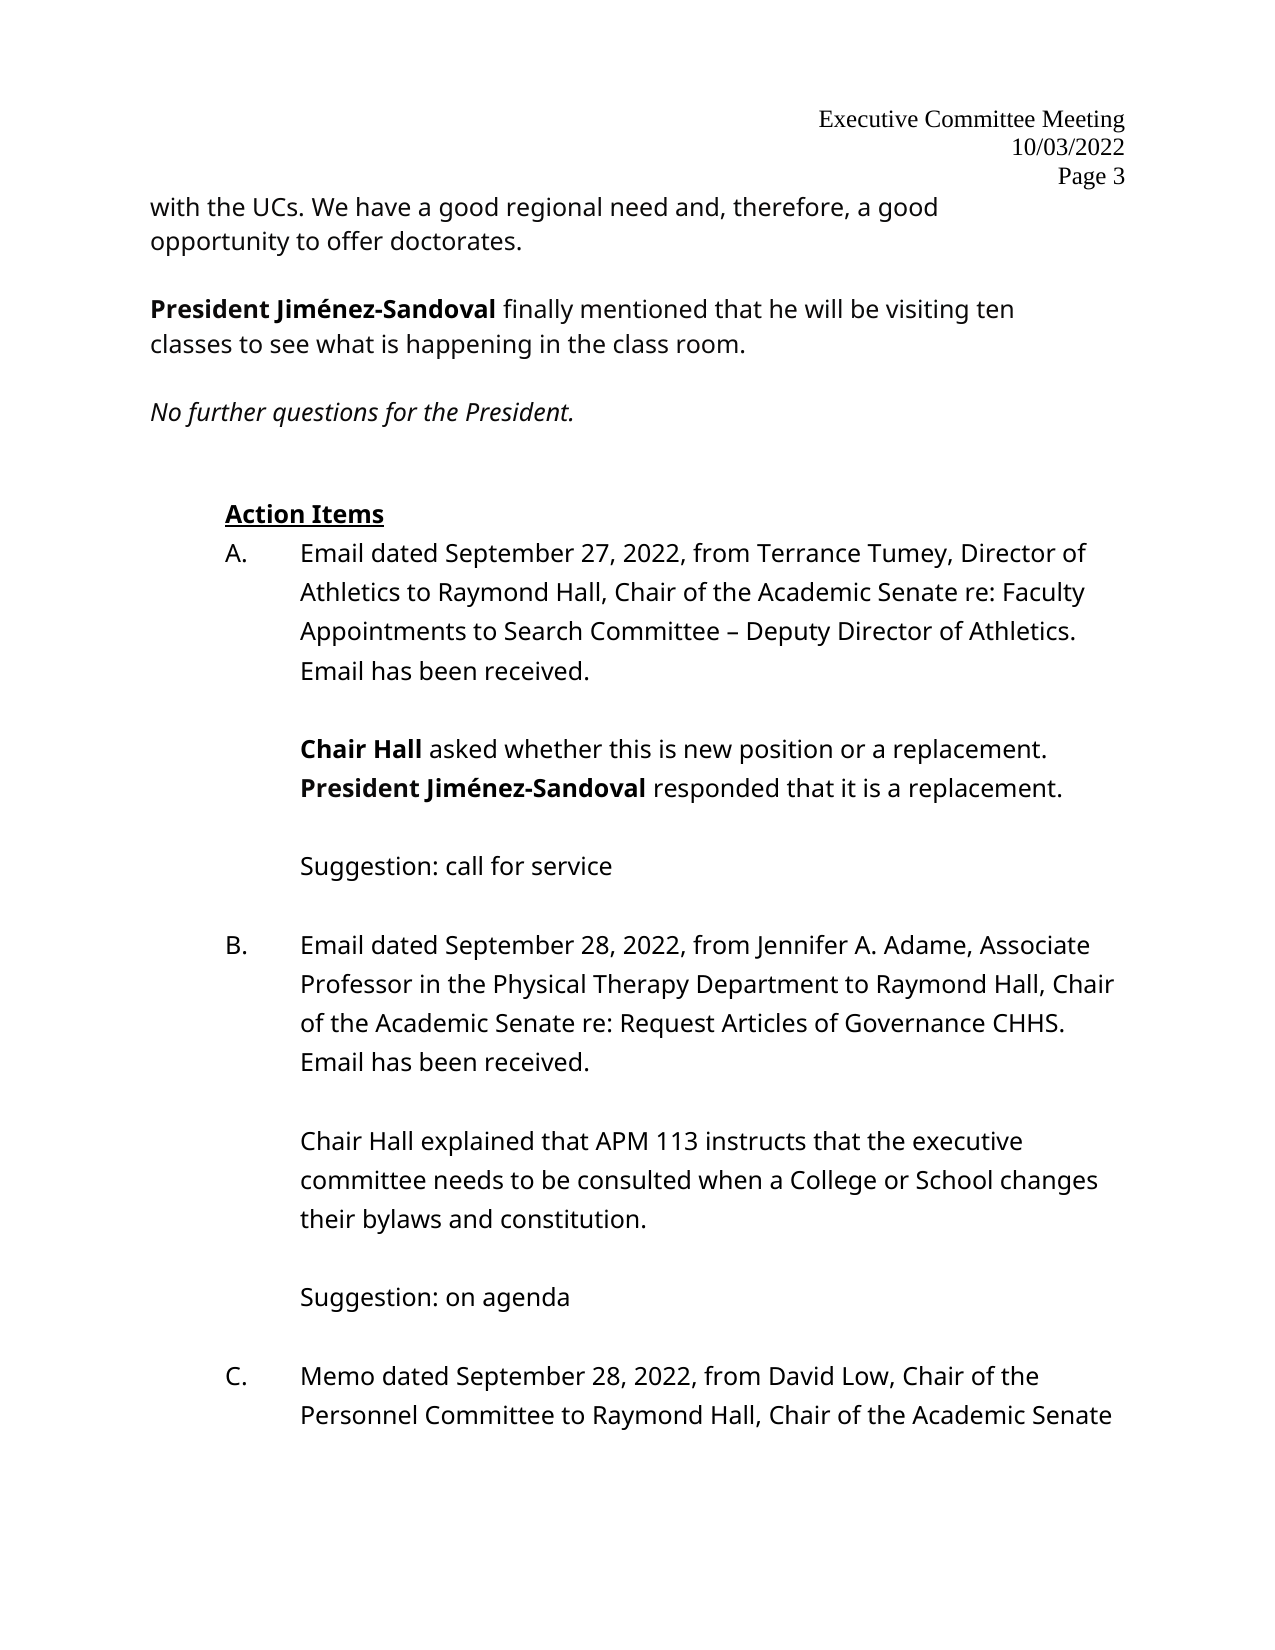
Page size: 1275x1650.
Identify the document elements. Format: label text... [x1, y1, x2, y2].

text Suggestion: on agenda [300, 1280, 1125, 1314]
text No further questions for the President. [150, 394, 1050, 428]
text Suggestion: call for service [300, 849, 1125, 883]
list Email dated September 27, 2022, from Terrance Tumey, Director of Athletics to Raymond Hall, Chair of the Academic Senate re: Faculty Appointments to Search Committee – Deputy Director of Athletics. Email has been received. [225, 536, 1125, 687]
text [150, 190, 1050, 258]
list Email dated September 28, 2022, from Jennifer A. Adame, Associate Professor in the Physical Therapy Department to Raymond Hall, Chair of the Academic Senate re: Request Articles of Governance CHHS. Email has been received. [225, 927, 1125, 1079]
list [225, 1358, 1125, 1431]
text Action Items [150, 497, 1125, 531]
text President Jiménez-Sandoval finally mentioned that he will be visiting ten classes to see what is happening in the class room. [150, 292, 1050, 360]
text President Jiménez-Sandoval responded that it is a replacement. [300, 771, 1125, 805]
text Chair Hall explained that APM 113 instructs that the executive committee needs to be consulted when a College or School changes their bylaws and constitution. [300, 1123, 1125, 1236]
text Chair Hall asked whether this is new position or a replacement. [300, 732, 1125, 766]
